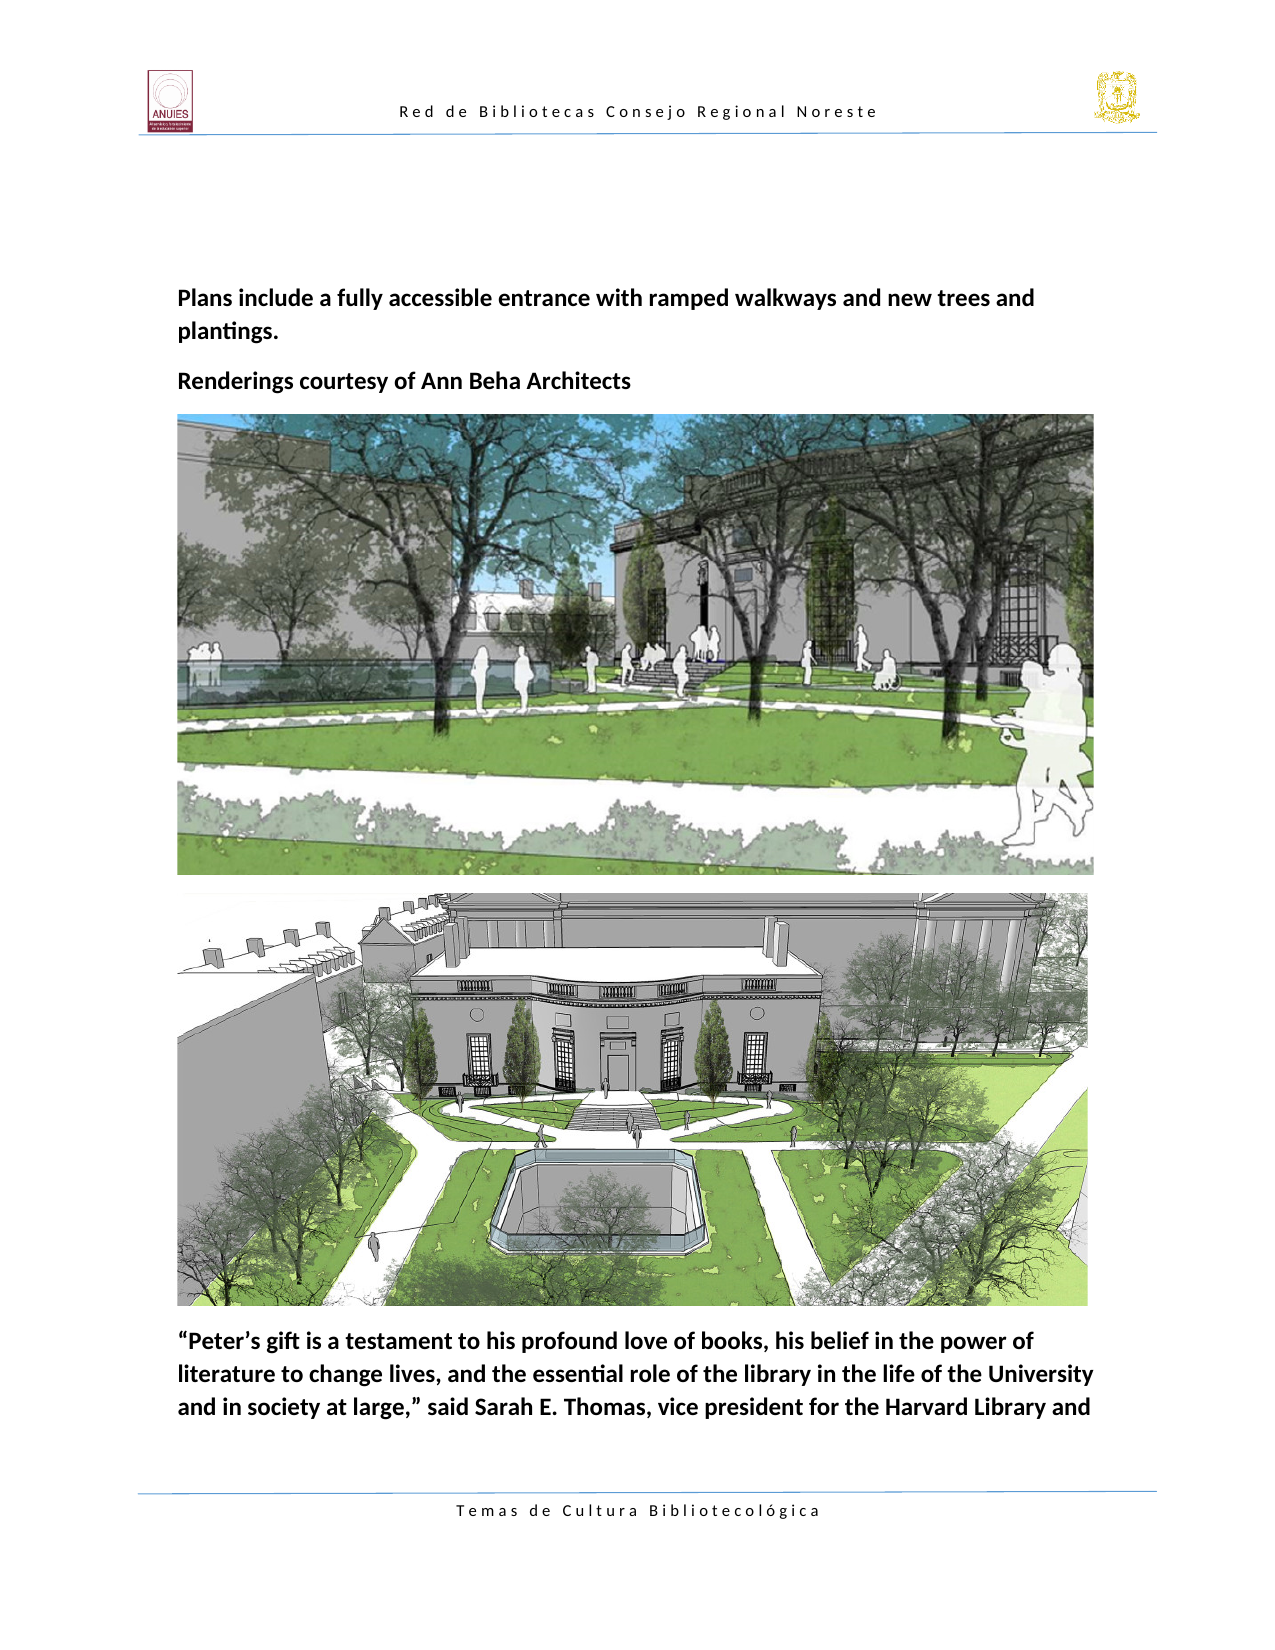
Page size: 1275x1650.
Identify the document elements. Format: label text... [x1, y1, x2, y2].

picture [177, 414, 1094, 875]
text Plans include a fully accessible entrance with ramped walkways and new trees and plantings. [177, 282, 1098, 346]
picture [1092, 69, 1141, 125]
picture [177, 893, 1088, 1306]
text Renderings courtesy of Ann Beha Architects [177, 365, 1098, 396]
picture [138, 69, 202, 133]
